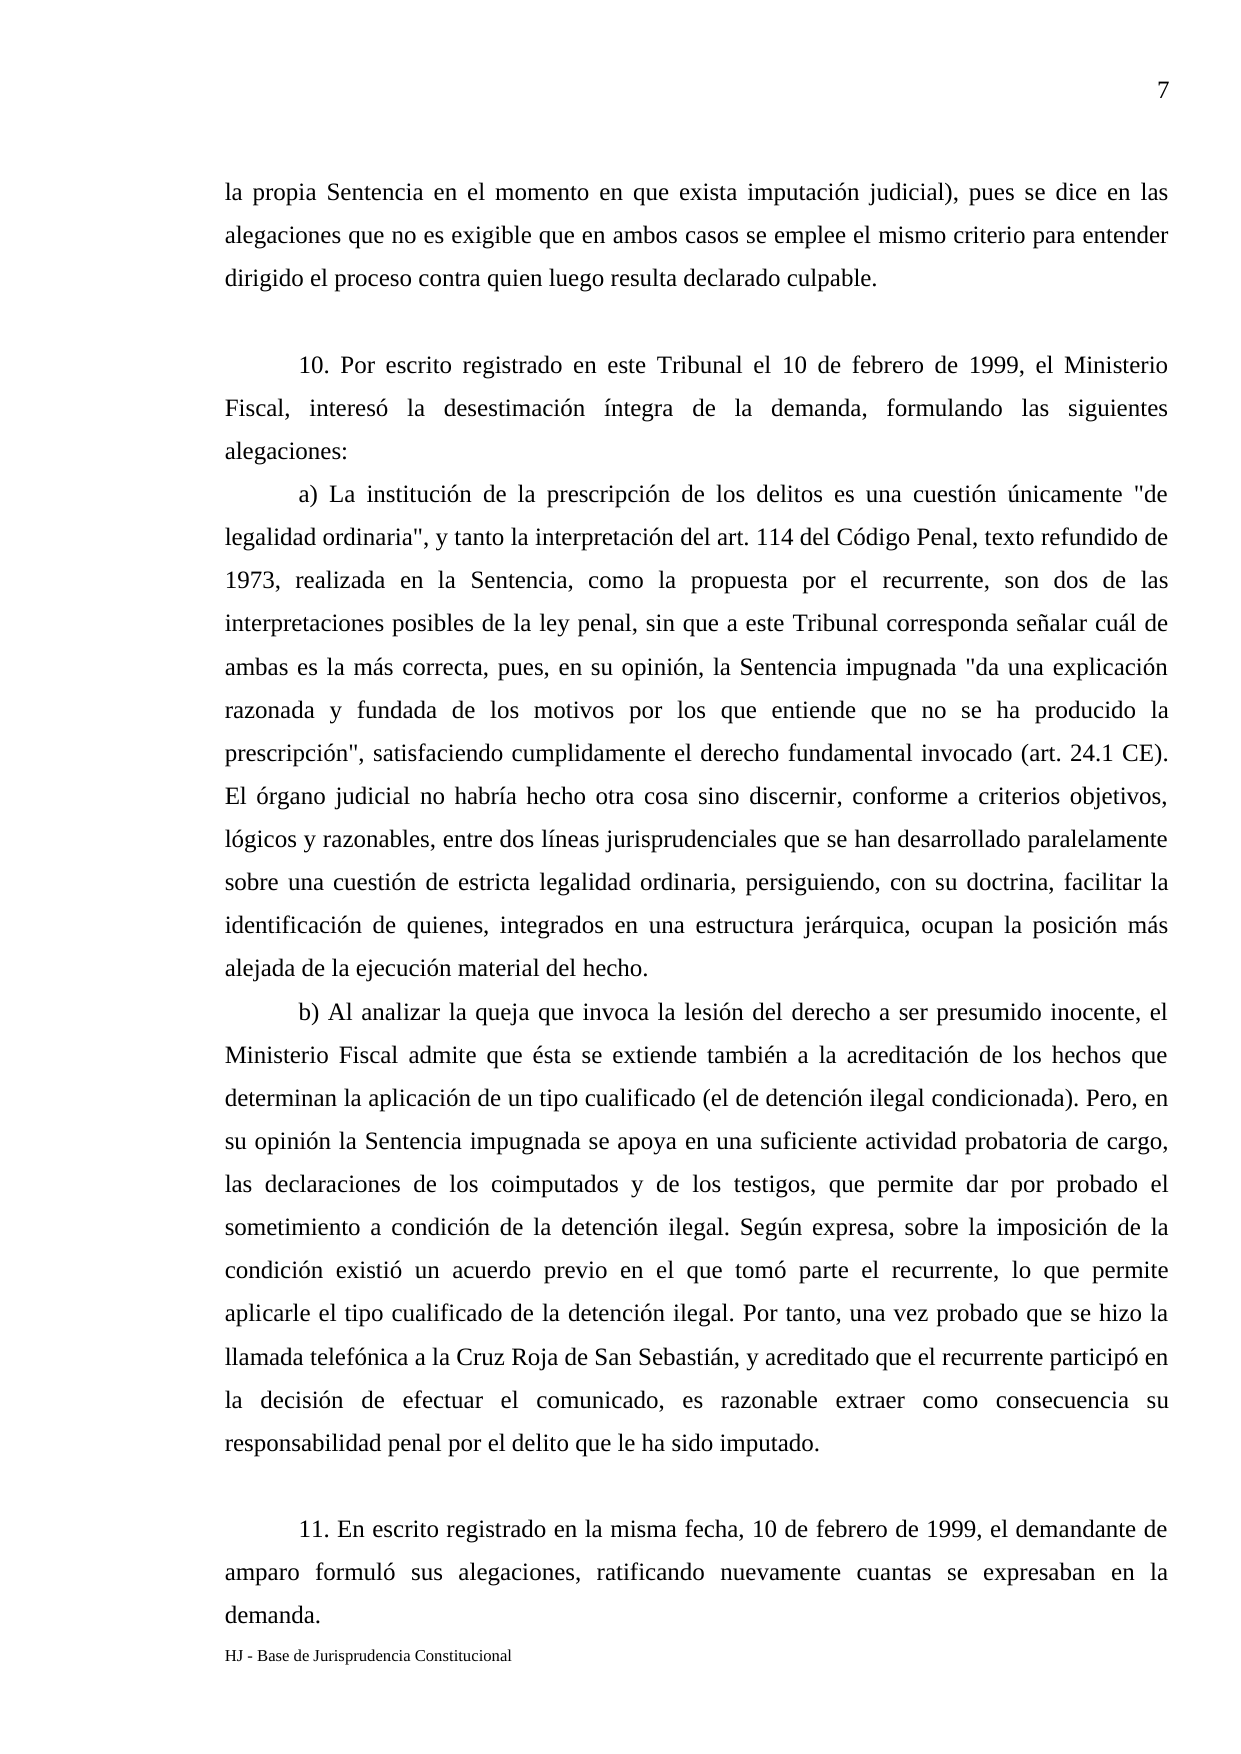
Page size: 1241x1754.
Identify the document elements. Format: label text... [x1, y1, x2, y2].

text b) Al analizar la queja que invoca la lesión del derecho a ser presumido inocente, el Ministerio Fiscal admite que ésta se extiende también a la acreditación de los hechos que determinan la aplicación de un tipo cualificado (el de detención ilegal condicionada). Pero, en su opinión la Sentencia impugnada se apoya en una suficiente actividad probatoria de cargo, las declaraciones de los coimputados y de los testigos, que permite dar por probado el sometimiento a condición de la detención ilegal. Según expresa, sobre la imposición de la condición existió un acuerdo previo en el que tomó parte el recurrente, lo que permite aplicarle el tipo cualificado de la detención ilegal. Por tanto, una vez probado que se hizo la llamada telefónica a la Cruz Roja de San Sebastián, y acreditado que el recurrente participó en la decisión de efectuar el comunicado, es razonable extraer como consecuencia su responsabilidad penal por el delito que le ha sido imputado. [224, 997, 1169, 1457]
text a) La institución de la prescripción de los delitos es una cuestión únicamente "de legalidad ordinaria", y tanto la interpretación del art. 114 del Código Penal, texto refundido de 1973, realizada en la Sentencia, como la propuesta por el recurrente, son dos de las interpretaciones posibles de la ley penal, sin que a este Tribunal corresponda señalar cuál de ambas es la más correcta, pues, en su opinión, la Sentencia impugnada "da una explicación razonada y fundada de los motivos por los que entiende que no se ha producido la prescripción", satisfaciendo cumplidamente el derecho fundamental invocado (art. 24.1 CE). El órgano judicial no habría hecho otra cosa sino discernir, conforme a criterios objetivos, lógicos y razonables, entre dos líneas jurisprudenciales que se han desarrollado paralelamente sobre una cuestión de estricta legalidad ordinaria, persiguiendo, con su doctrina, facilitar la identificación de quienes, integrados en una estructura jerárquica, ocupan la posición más alejada de la ejecución material del hecho. [224, 479, 1169, 982]
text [224, 177, 1169, 292]
text 11. En escrito registrado en la misma fecha, 10 de febrero de 1999, el demandante de amparo formuló sus alegaciones, ratificando nuevamente cuantas se expresaban en la demanda. [224, 1514, 1169, 1629]
text 10. Por escrito registrado en este Tribunal el 10 de febrero de 1999, el Ministerio Fiscal, interesó la desestimación íntegra de la demanda, formulando las siguientes alegaciones: [224, 350, 1169, 465]
